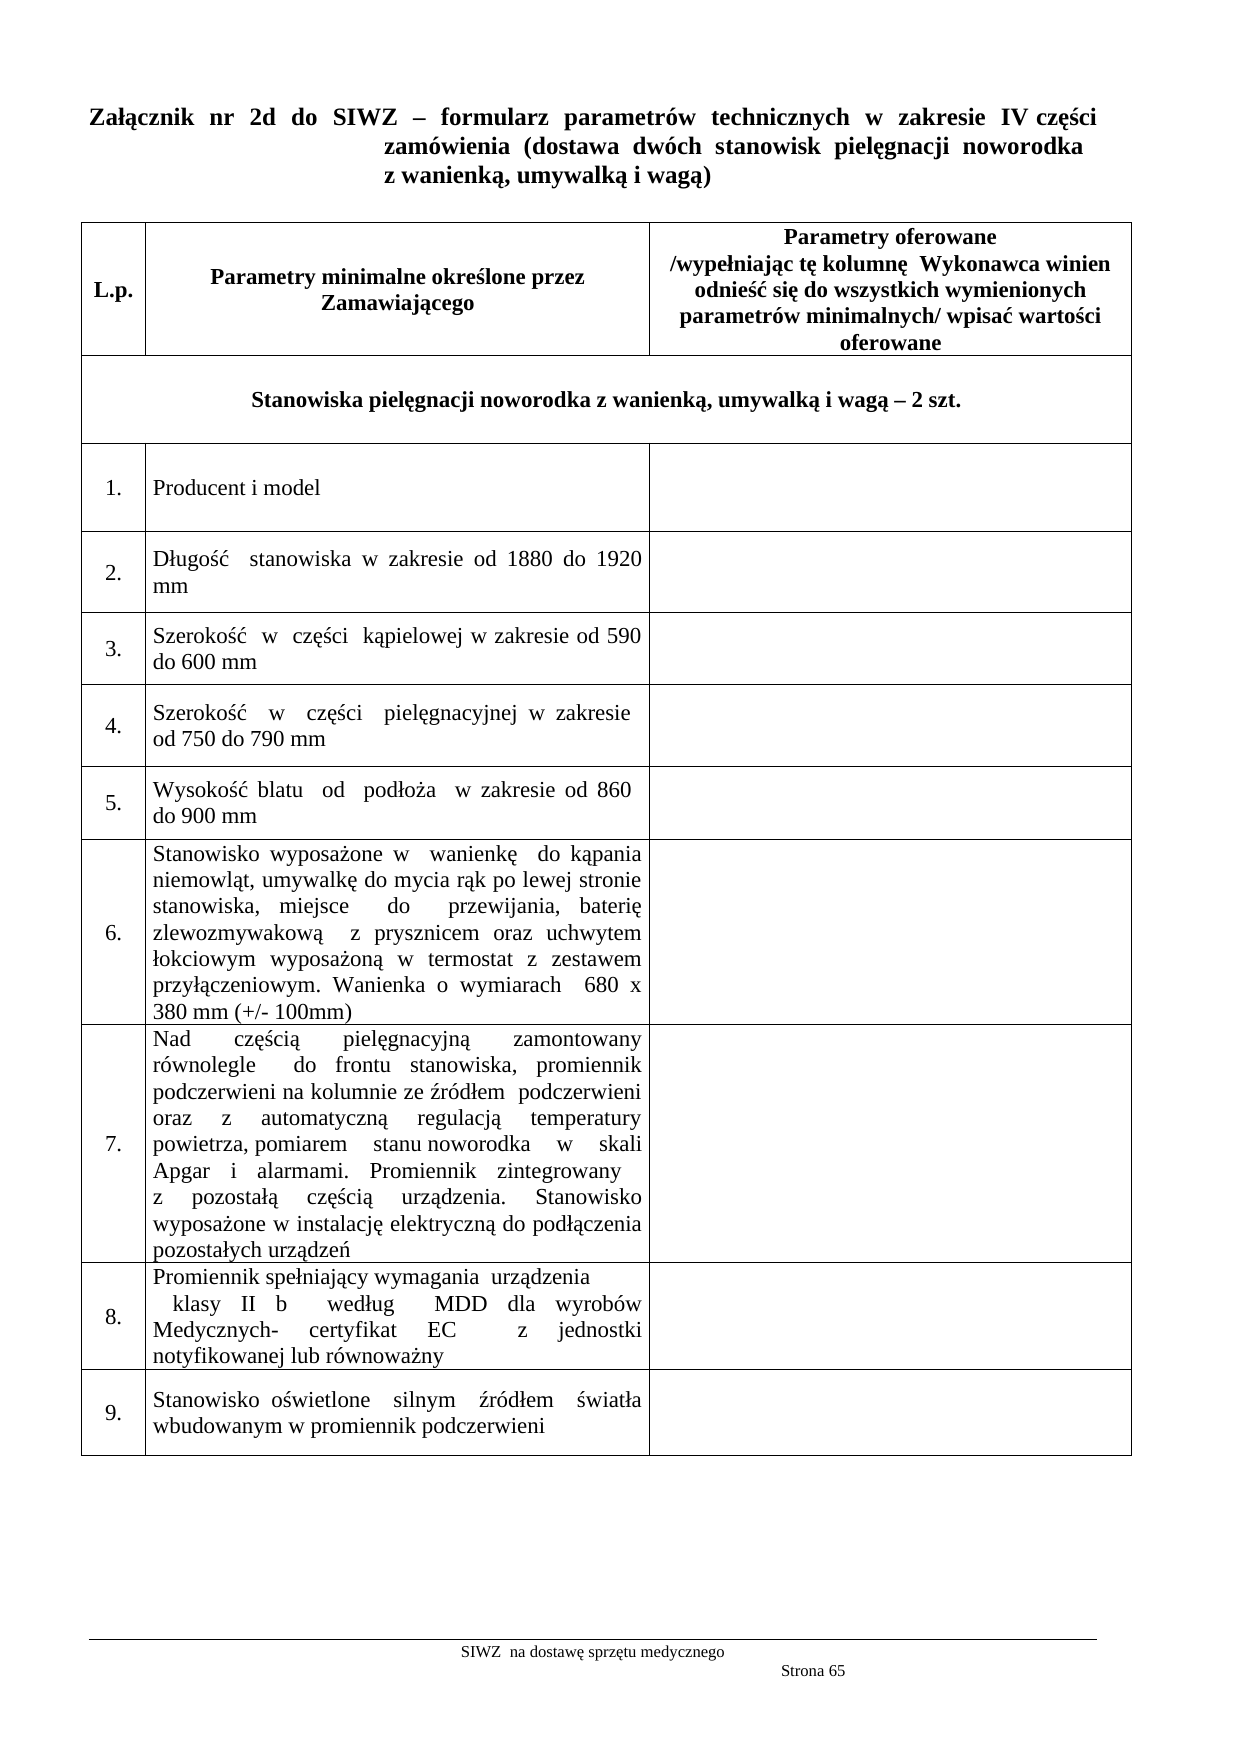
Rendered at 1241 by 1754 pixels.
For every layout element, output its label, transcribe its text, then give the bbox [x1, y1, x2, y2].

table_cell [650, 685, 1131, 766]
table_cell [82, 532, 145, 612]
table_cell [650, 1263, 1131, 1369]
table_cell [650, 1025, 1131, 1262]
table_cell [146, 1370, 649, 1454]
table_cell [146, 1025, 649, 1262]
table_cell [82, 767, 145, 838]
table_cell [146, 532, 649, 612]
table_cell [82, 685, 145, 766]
text Załącznik nr 2d do SIWZ – formularz parametrów technicznych w zakresie IV części zamówienia (dostawa dwóch stanowisk pielęgnacji noworodka z wanienką, umywalką i wagą) [89, 102, 1097, 189]
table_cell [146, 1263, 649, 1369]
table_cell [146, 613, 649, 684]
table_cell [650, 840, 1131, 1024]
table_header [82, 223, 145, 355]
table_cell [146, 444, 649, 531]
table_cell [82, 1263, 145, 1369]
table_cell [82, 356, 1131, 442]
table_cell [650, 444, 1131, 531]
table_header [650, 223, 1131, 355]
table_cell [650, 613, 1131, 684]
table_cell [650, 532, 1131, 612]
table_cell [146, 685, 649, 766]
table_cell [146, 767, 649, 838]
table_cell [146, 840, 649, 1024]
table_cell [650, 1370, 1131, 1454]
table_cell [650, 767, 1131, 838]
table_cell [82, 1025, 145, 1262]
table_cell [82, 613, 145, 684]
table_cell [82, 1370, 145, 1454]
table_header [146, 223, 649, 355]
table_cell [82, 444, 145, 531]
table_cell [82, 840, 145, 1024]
